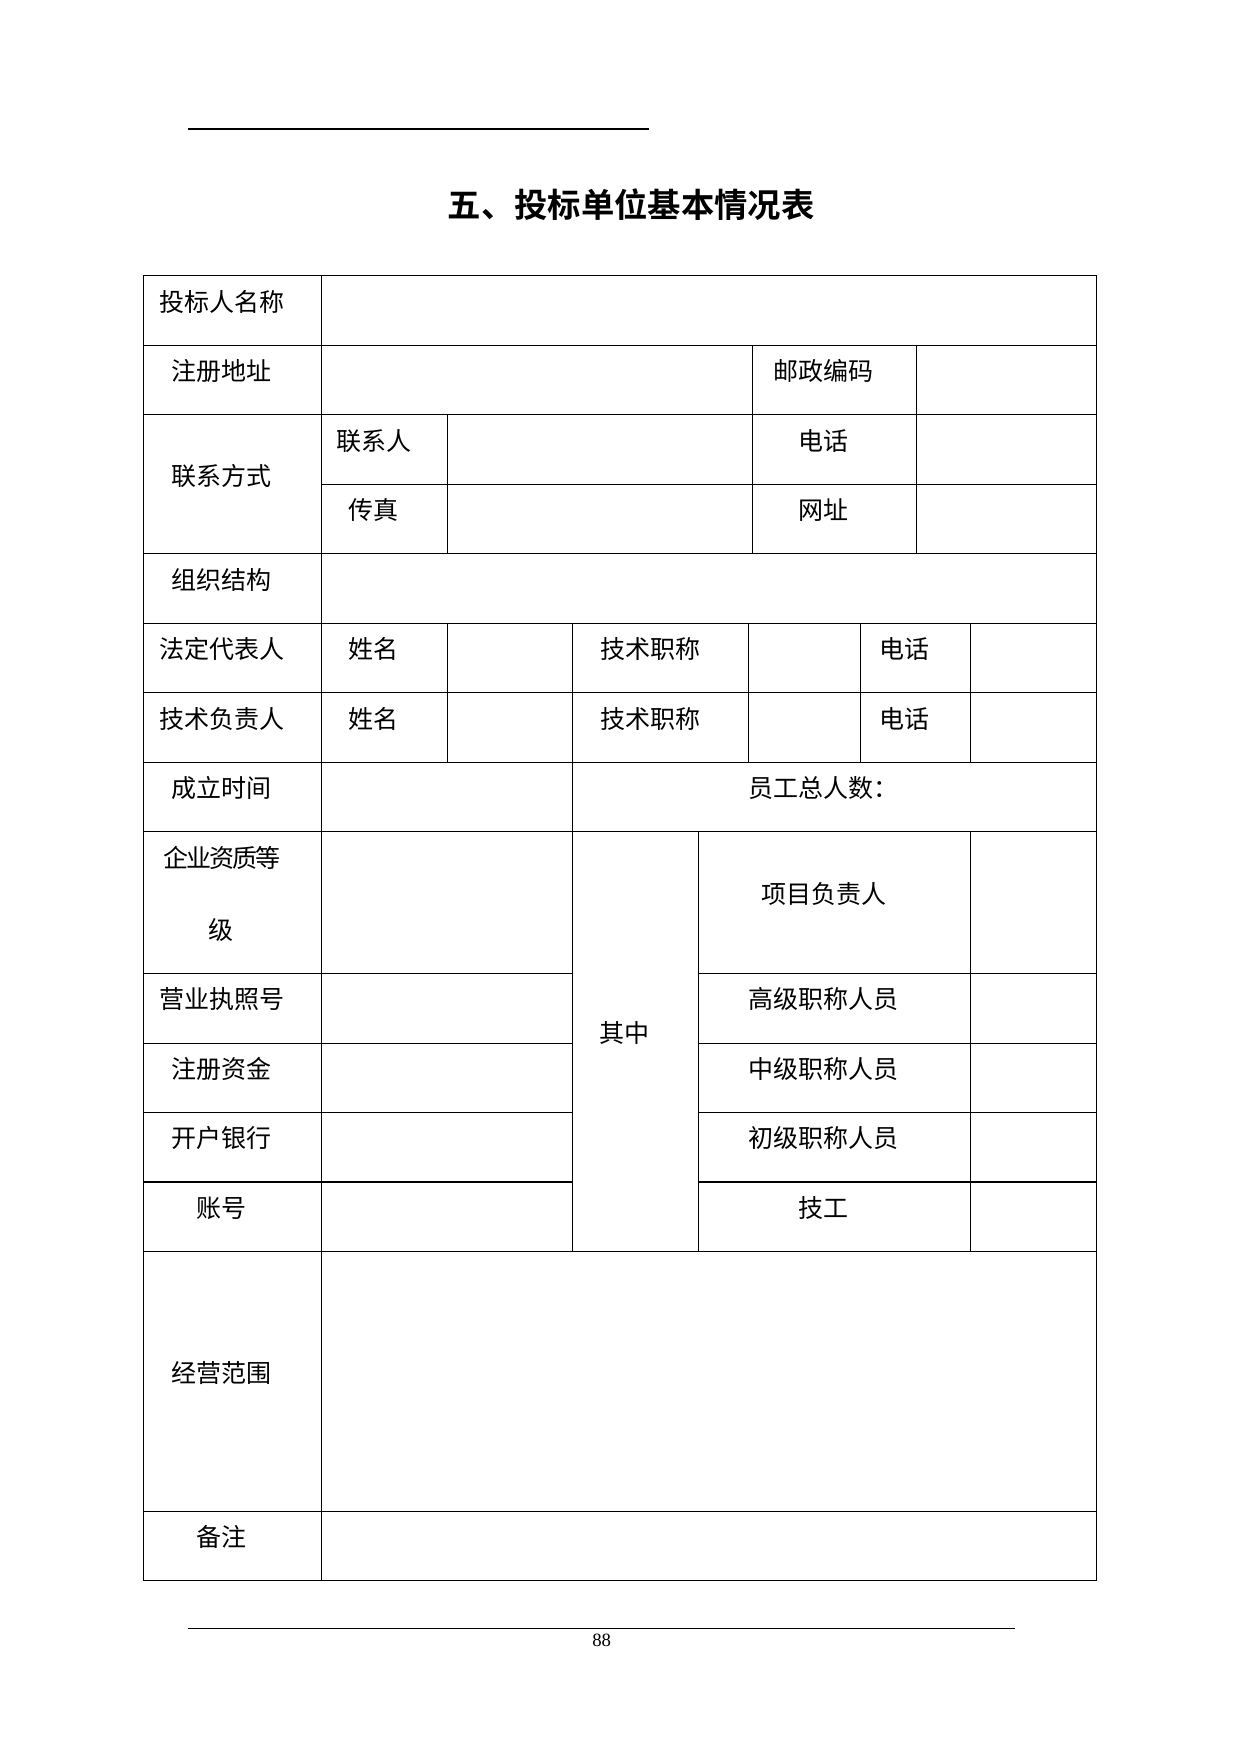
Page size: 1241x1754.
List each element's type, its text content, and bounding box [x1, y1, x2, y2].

table_cell 电话 [861, 693, 970, 762]
table_header 投标人名称 [144, 276, 321, 345]
table_cell [917, 485, 1096, 553]
table_cell 注册资金 [144, 1044, 321, 1112]
table_cell 电话 [861, 624, 970, 692]
table_cell 注册地址 [144, 346, 321, 414]
table_cell [322, 1044, 572, 1112]
table_cell [448, 624, 572, 692]
table_cell 组织结构 [144, 554, 321, 623]
table_cell [322, 974, 572, 1042]
table_cell [322, 1512, 1096, 1580]
table_cell [971, 624, 1096, 692]
table_cell 备注 [144, 1512, 321, 1580]
table_cell [322, 1113, 572, 1181]
table_cell [322, 554, 1096, 623]
table_cell 传真 [322, 485, 447, 553]
table_cell [448, 415, 752, 484]
table_cell 中级职称人员 [699, 1044, 970, 1112]
table_cell 项目负责人 [699, 832, 970, 973]
table_cell 技工 [699, 1183, 970, 1251]
table_cell 技术负责人 [144, 693, 321, 762]
table_cell 成立时间 [144, 763, 321, 831]
table_cell 经营范围 [144, 1252, 321, 1511]
table_cell [917, 346, 1096, 414]
table_cell 联系方式 [144, 415, 321, 553]
table_cell [322, 763, 572, 831]
table_cell 技术职称 [573, 624, 748, 692]
table_cell [448, 485, 752, 553]
table_cell 法定代表人 [144, 624, 321, 692]
table_cell [971, 693, 1096, 762]
table_cell 技术职称 [573, 693, 748, 762]
table_cell 高级职称人员 [699, 974, 970, 1042]
table_cell 初级职称人员 [699, 1113, 970, 1181]
table_cell 网址 [753, 485, 916, 553]
table_cell 其中 [573, 832, 698, 1251]
table_cell [322, 346, 752, 414]
table_cell [749, 693, 860, 762]
table_cell 姓名 [322, 693, 447, 762]
table_cell [322, 1252, 1096, 1511]
table_cell [971, 1113, 1096, 1181]
table_cell [971, 1044, 1096, 1112]
table_cell 姓名 [322, 624, 447, 692]
table_cell 员工总人数： [573, 763, 1096, 831]
table_cell 营业执照号 [144, 974, 321, 1042]
table_cell 邮政编码 [753, 346, 916, 414]
table_cell [749, 624, 860, 692]
table_cell [971, 832, 1096, 973]
table_cell 企业资质等级 [144, 832, 321, 973]
table_cell [971, 974, 1096, 1042]
table_cell [448, 693, 572, 762]
table_cell [917, 415, 1096, 484]
text 五、投标单位基本情况表 [187, 155, 1030, 251]
table_cell 电话 [753, 415, 916, 484]
table_cell 账号 [144, 1183, 321, 1251]
table_cell [322, 1183, 572, 1251]
table_cell [322, 832, 572, 973]
table_header [322, 276, 1096, 345]
table_cell 开户银行 [144, 1113, 321, 1181]
table_cell [971, 1183, 1096, 1251]
table_cell 联系人 [322, 415, 447, 484]
